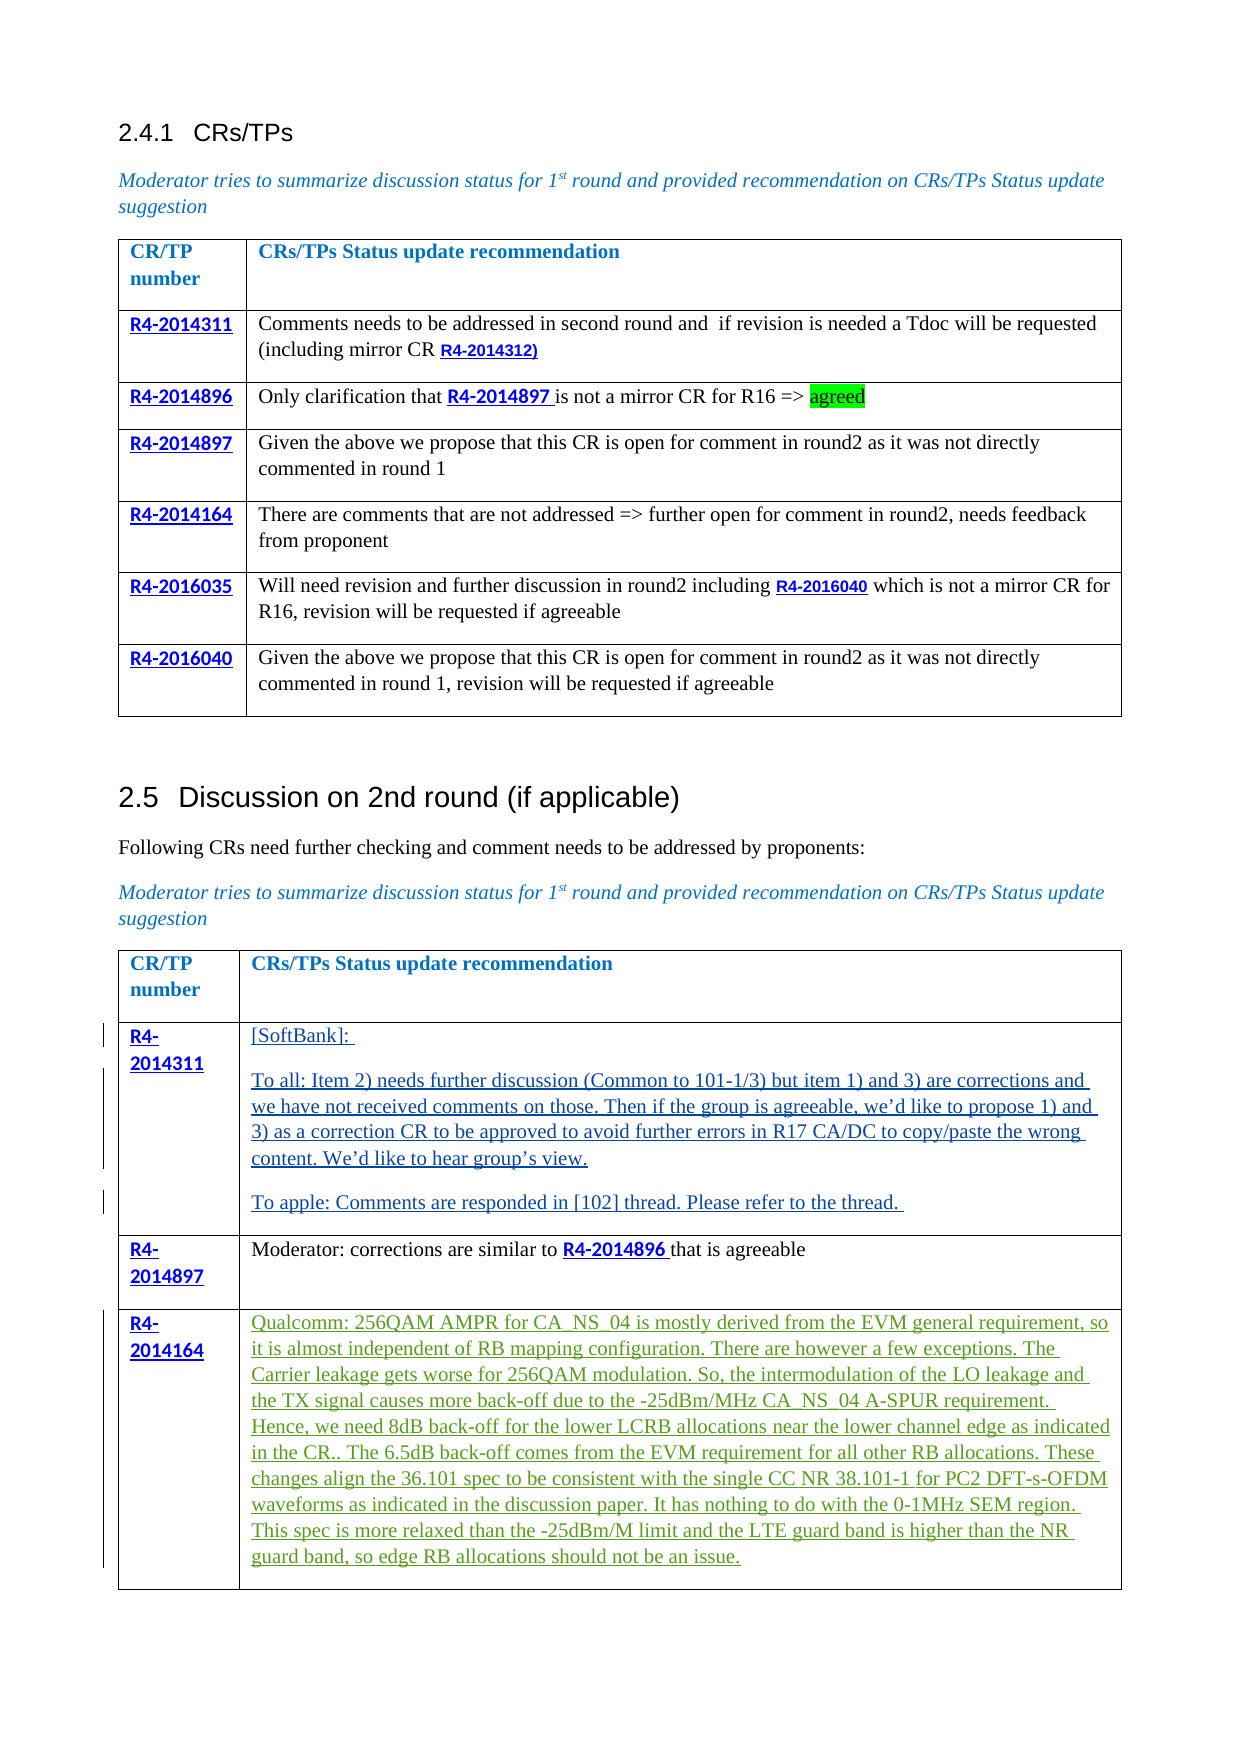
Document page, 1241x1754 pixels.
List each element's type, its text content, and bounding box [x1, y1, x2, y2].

table_cell R4-2016035 [119, 573, 246, 644]
table_cell [240, 1310, 1121, 1588]
table_header CR/TP number [119, 240, 246, 310]
table_cell Only clarification that R4-2014897 is not a mirror CR for R16 => agreed [247, 383, 1121, 429]
table_cell R4-2014896 [119, 383, 246, 429]
table_header CRs/TPs Status update recommendation [247, 240, 1121, 310]
table_cell Will need revision and further discussion in round2 including R4-2016040 which is not a mirror CR for R16, revision will be requested if agreeable [247, 573, 1121, 644]
subtitle Discussion on 2nd round (if applicable) [118, 780, 1122, 813]
table_cell R4-2014311 [119, 311, 246, 382]
table_cell Moderator: corrections are similar to R4-2014896 that is agreeable [240, 1236, 1121, 1309]
table_cell There are comments that are not addressed => further open for comment in round2, needs feedback from proponent [247, 502, 1121, 572]
table_cell R4-2016040 [119, 645, 246, 716]
table_cell Given the above we propose that this CR is open for comment in round2 as it was not directly commented in round 1 [247, 430, 1121, 501]
table_header CR/TP number [119, 951, 239, 1022]
table_header CRs/TPs Status update recommendation [240, 951, 1121, 1022]
table_cell R4-2014897 [119, 1236, 239, 1309]
table_cell R4-2014897 [119, 430, 246, 501]
table_cell Given the above we propose that this CR is open for comment in round2 as it was not directly commented in round 1, revision will be requested if agreeable [247, 645, 1121, 716]
text Following CRs need further checking and comment needs to be addressed by proponents: [118, 835, 1122, 859]
table_cell R4-2014164 [119, 502, 246, 572]
text Moderator tries to summarize discussion status for 1st round and provided recommendation on CRs/TPs Status update suggestion [118, 879, 1122, 929]
table_cell R4-2014311 [119, 1023, 239, 1235]
table_cell Comments needs to be addressed in second round and if revision is needed a Tdoc will be requested (including mirror CR R4-2014312) [247, 311, 1121, 382]
text Moderator tries to summarize discussion status for 1st round and provided recommendation on CRs/TPs Status update suggestion [118, 168, 1122, 218]
subtitle CRs/TPs [118, 118, 1122, 147]
table_cell R4-2014164 [119, 1310, 239, 1588]
table_cell [240, 1023, 1121, 1235]
